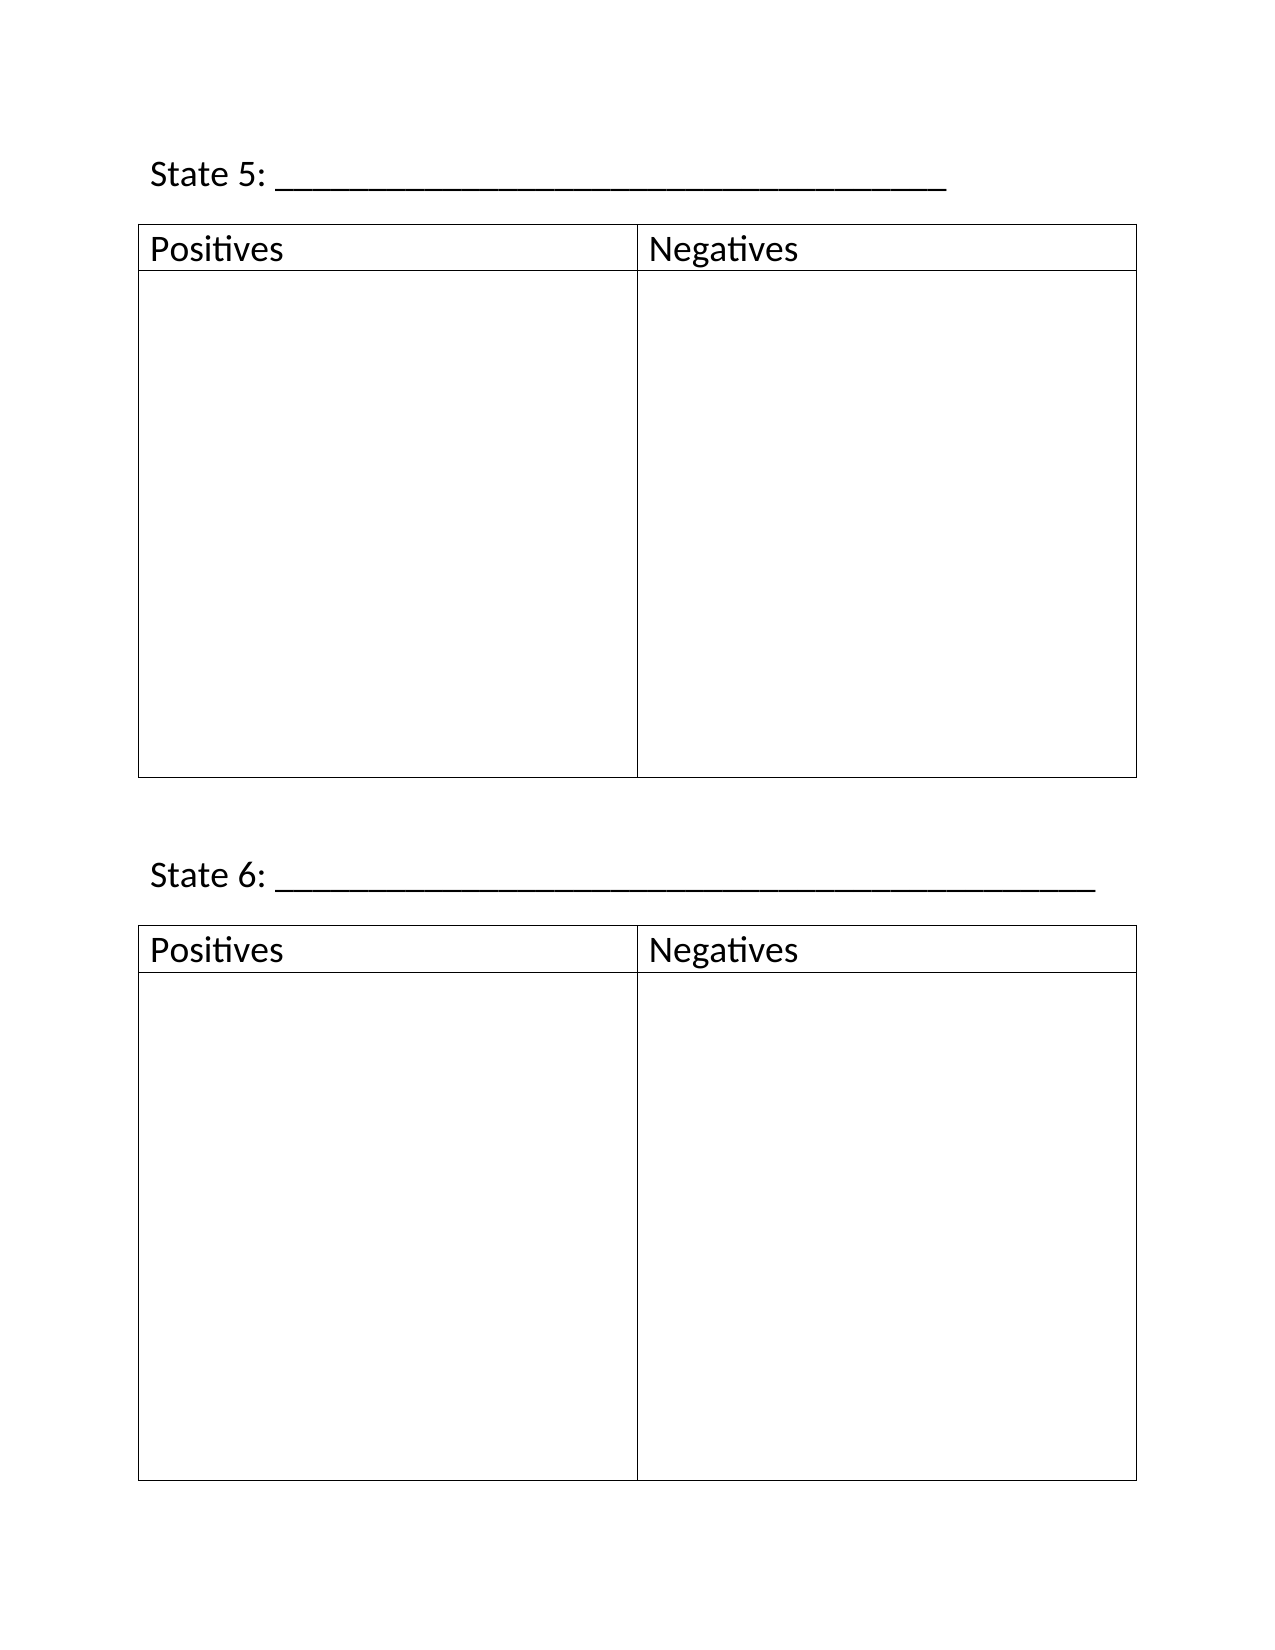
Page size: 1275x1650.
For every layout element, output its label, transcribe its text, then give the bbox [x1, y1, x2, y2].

text State 5: ____________________________________ [150, 150, 1125, 196]
table_cell [139, 973, 637, 1479]
table_header Negatives [638, 225, 1136, 270]
table_cell [638, 973, 1136, 1479]
table_cell [638, 271, 1136, 777]
table_header Positives [139, 225, 637, 270]
table_header Negatives [638, 926, 1136, 972]
table_header Positives [139, 926, 637, 972]
text State 6: ____________________________________________ [150, 851, 1125, 897]
table_cell [139, 271, 637, 777]
